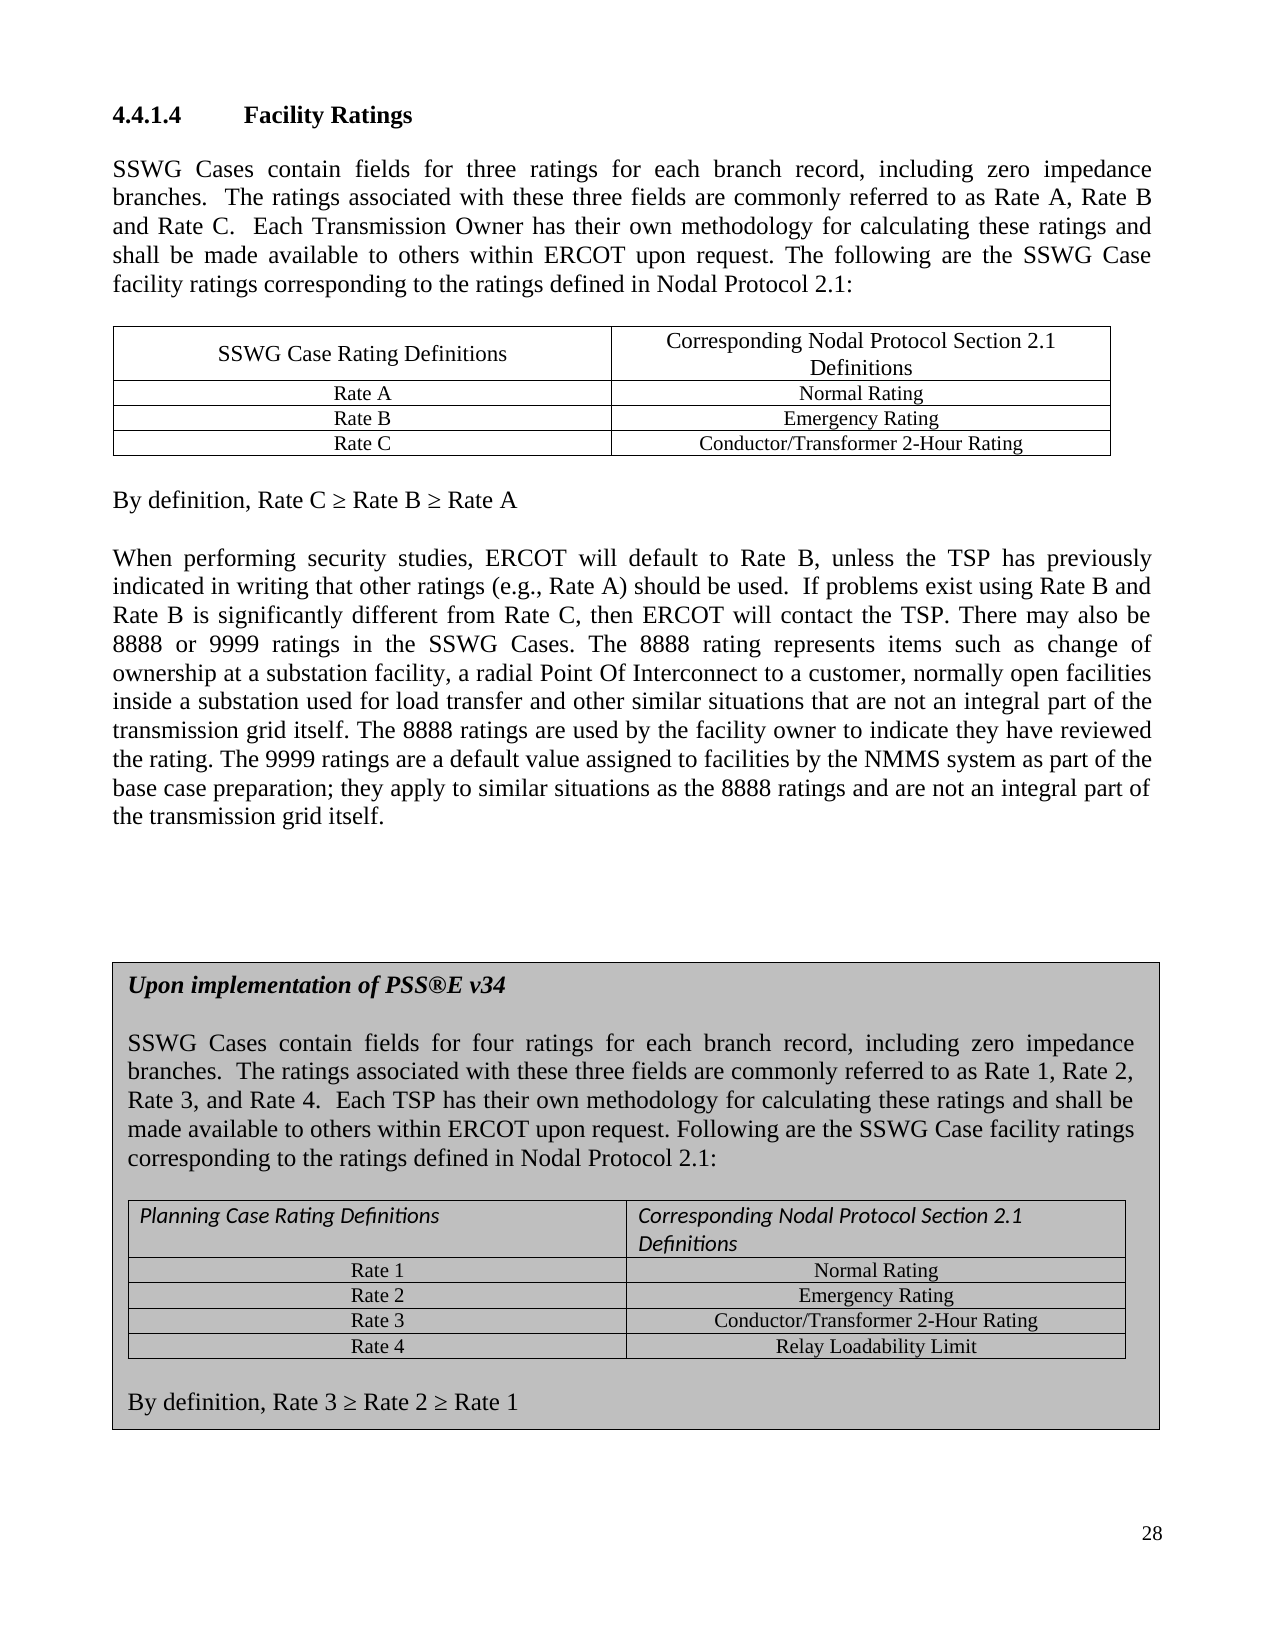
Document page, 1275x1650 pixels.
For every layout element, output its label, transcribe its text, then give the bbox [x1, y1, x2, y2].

table_cell Conductor/Transformer 2-Hour Rating [612, 431, 1110, 455]
text By definition, Rate C ≥ Rate B ≥ Rate A [112, 485, 1162, 514]
table_header Corresponding Nodal Protocol Section 2.1 Definitions [612, 327, 1110, 380]
table_cell Rate B [114, 406, 611, 430]
table_cell Rate A [114, 381, 611, 405]
table_cell Normal Rating [612, 381, 1110, 405]
text SSWG Cases contain fields for three ratings for each branch record, including zero impedance branches. The ratings associated with these three fields are commonly referred to as Rate A, Rate B and Rate C. Each Transmission Owner has their own methodology for calculating these ratings and shall be made available to others within ERCOT upon request. The following are the SSWG Case facility ratings corresponding to the ratings defined in Nodal Protocol 2.1: [112, 154, 1153, 297]
table_cell Rate C [114, 431, 611, 455]
text 4.4.1.4 Facility Ratings [112, 100, 1162, 129]
table_cell Emergency Rating [612, 406, 1110, 430]
table_header SSWG Case Rating Definitions [114, 327, 611, 380]
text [112, 963, 1162, 1434]
text When performing security studies, ERCOT will default to Rate B, unless the TSP has previously indicated in writing that other ratings (e.g., Rate A) should be used. If problems exist using Rate B and Rate B is significantly different from Rate C, then ERCOT will contact the TSP. There may also be 8888 or 9999 ratings in the SSWG Cases. The 8888 rating represents items such as change of ownership at a substation facility, a radial Point Of Interconnect to a customer, normally open facilities inside a substation used for load transfer and other similar situations that are not an integral part of the transmission grid itself. The 8888 ratings are used by the facility owner to indicate they have reviewed the rating. The 9999 ratings are a default value assigned to facilities by the NMMS system as part of the base case preparation; they apply to similar situations as the 8888 ratings and are not an integral part of the transmission grid itself. [112, 543, 1153, 830]
